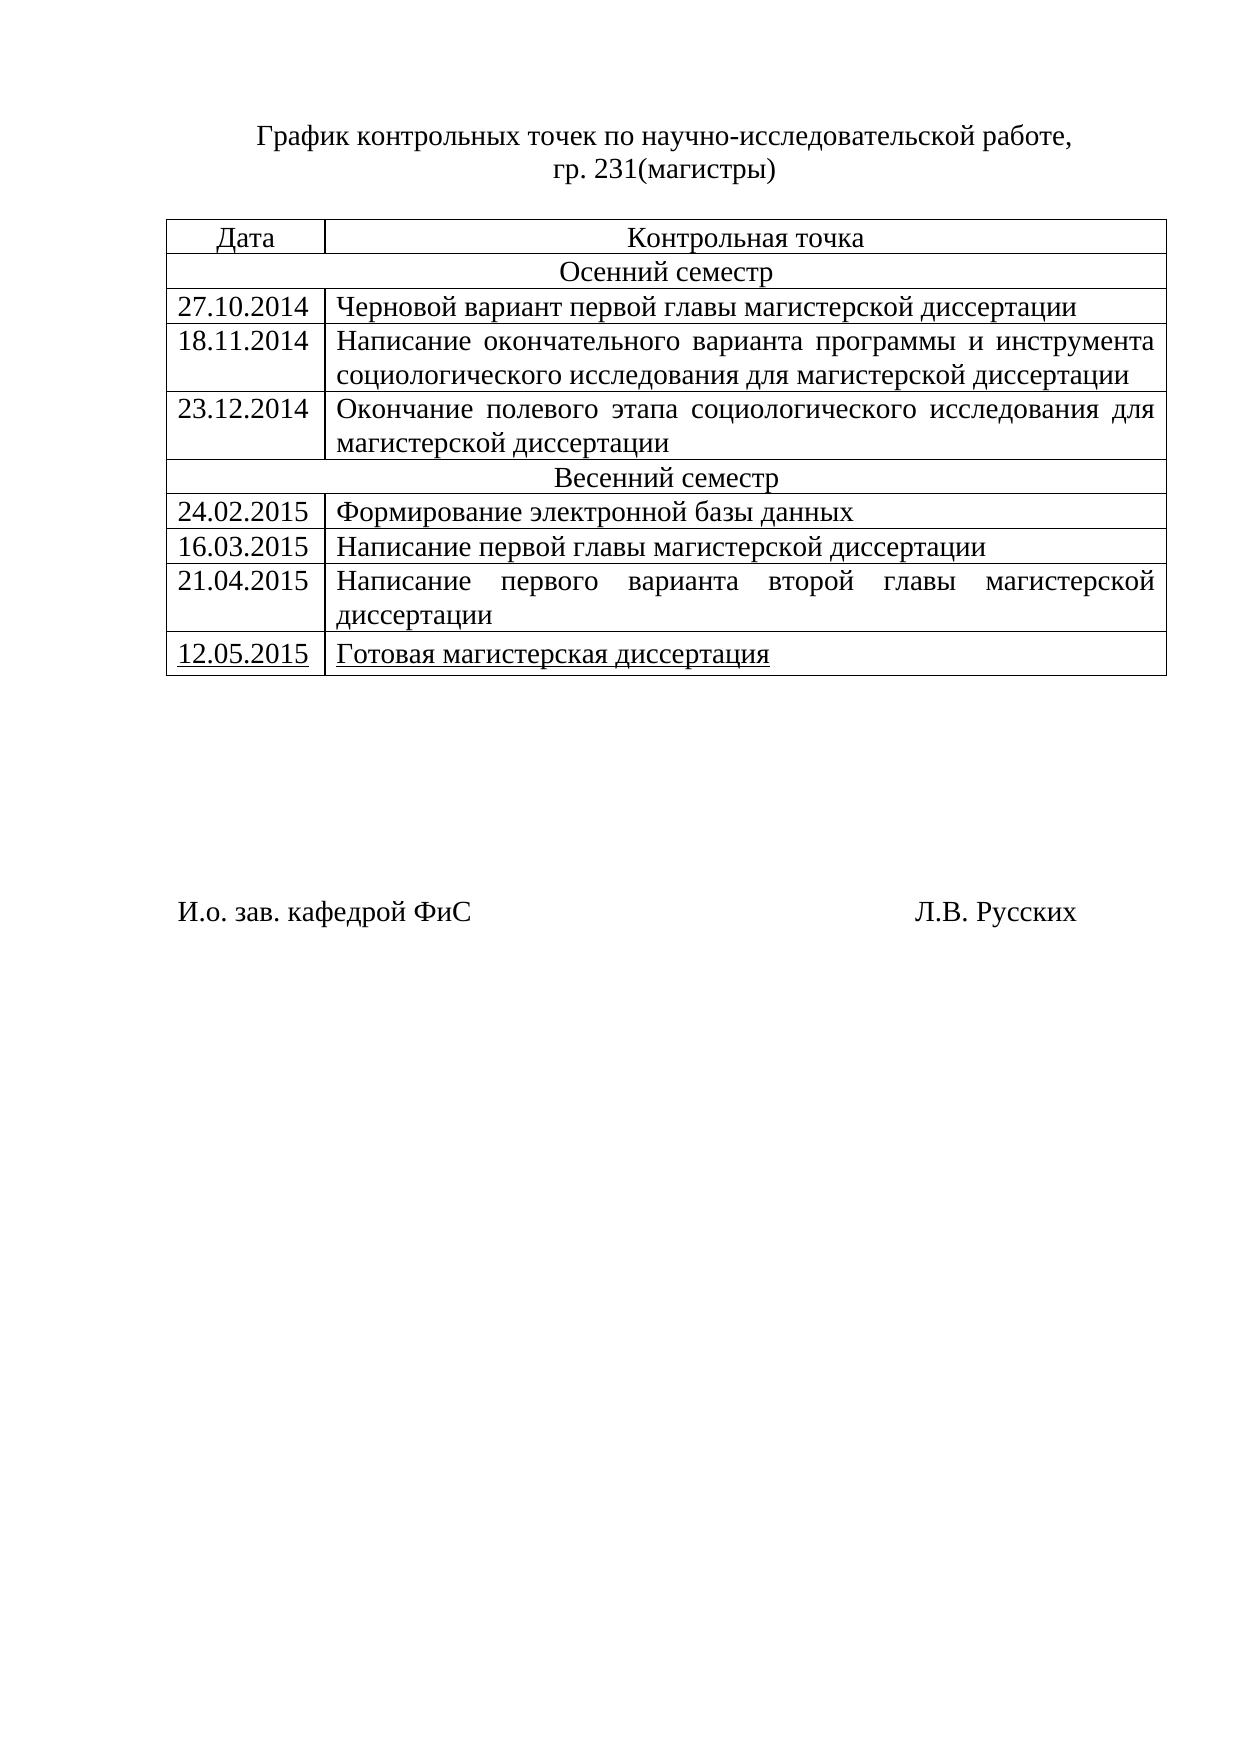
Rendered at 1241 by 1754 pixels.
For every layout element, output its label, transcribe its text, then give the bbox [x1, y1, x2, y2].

table_cell Формирование электронной базы данных [326, 494, 1166, 528]
text гр. 231(магистры) [177, 152, 1152, 185]
table_cell Весенний семестр [167, 460, 1166, 493]
text И.о. зав. кафедрой ФиС Л.В. Русских [177, 894, 1152, 928]
table_cell Окончание полевого этапа социологического исследования для магистерской диссертации [326, 392, 1166, 459]
table_cell 18.11.2014 [167, 324, 324, 391]
table_cell Написание первого варианта второй главы магистерской диссертации [326, 564, 1166, 631]
table_cell Готовая магистерская диссертация [326, 632, 1166, 675]
table_cell Черновой вариант первой главы магистерской диссертации [326, 289, 1166, 322]
text График контрольных точек по научно-исследовательской работе, [177, 118, 1152, 152]
table_cell 12.05.2015 [167, 632, 324, 675]
table_cell 24.02.2015 [167, 494, 324, 528]
table_header Контрольная точка [326, 220, 1166, 253]
table_cell Написание окончательного варианта программы и инструмента социологического исследования для магистерской диссертации [326, 324, 1166, 391]
table_cell Осенний семестр [167, 254, 1166, 288]
table_cell 27.10.2014 [167, 289, 324, 322]
table_cell 21.04.2015 [167, 564, 324, 631]
table_cell 23.12.2014 [167, 392, 324, 459]
table_cell 16.03.2015 [167, 529, 324, 562]
table_cell Написание первой главы магистерской диссертации [326, 529, 1166, 562]
table_header Дата [167, 220, 324, 253]
